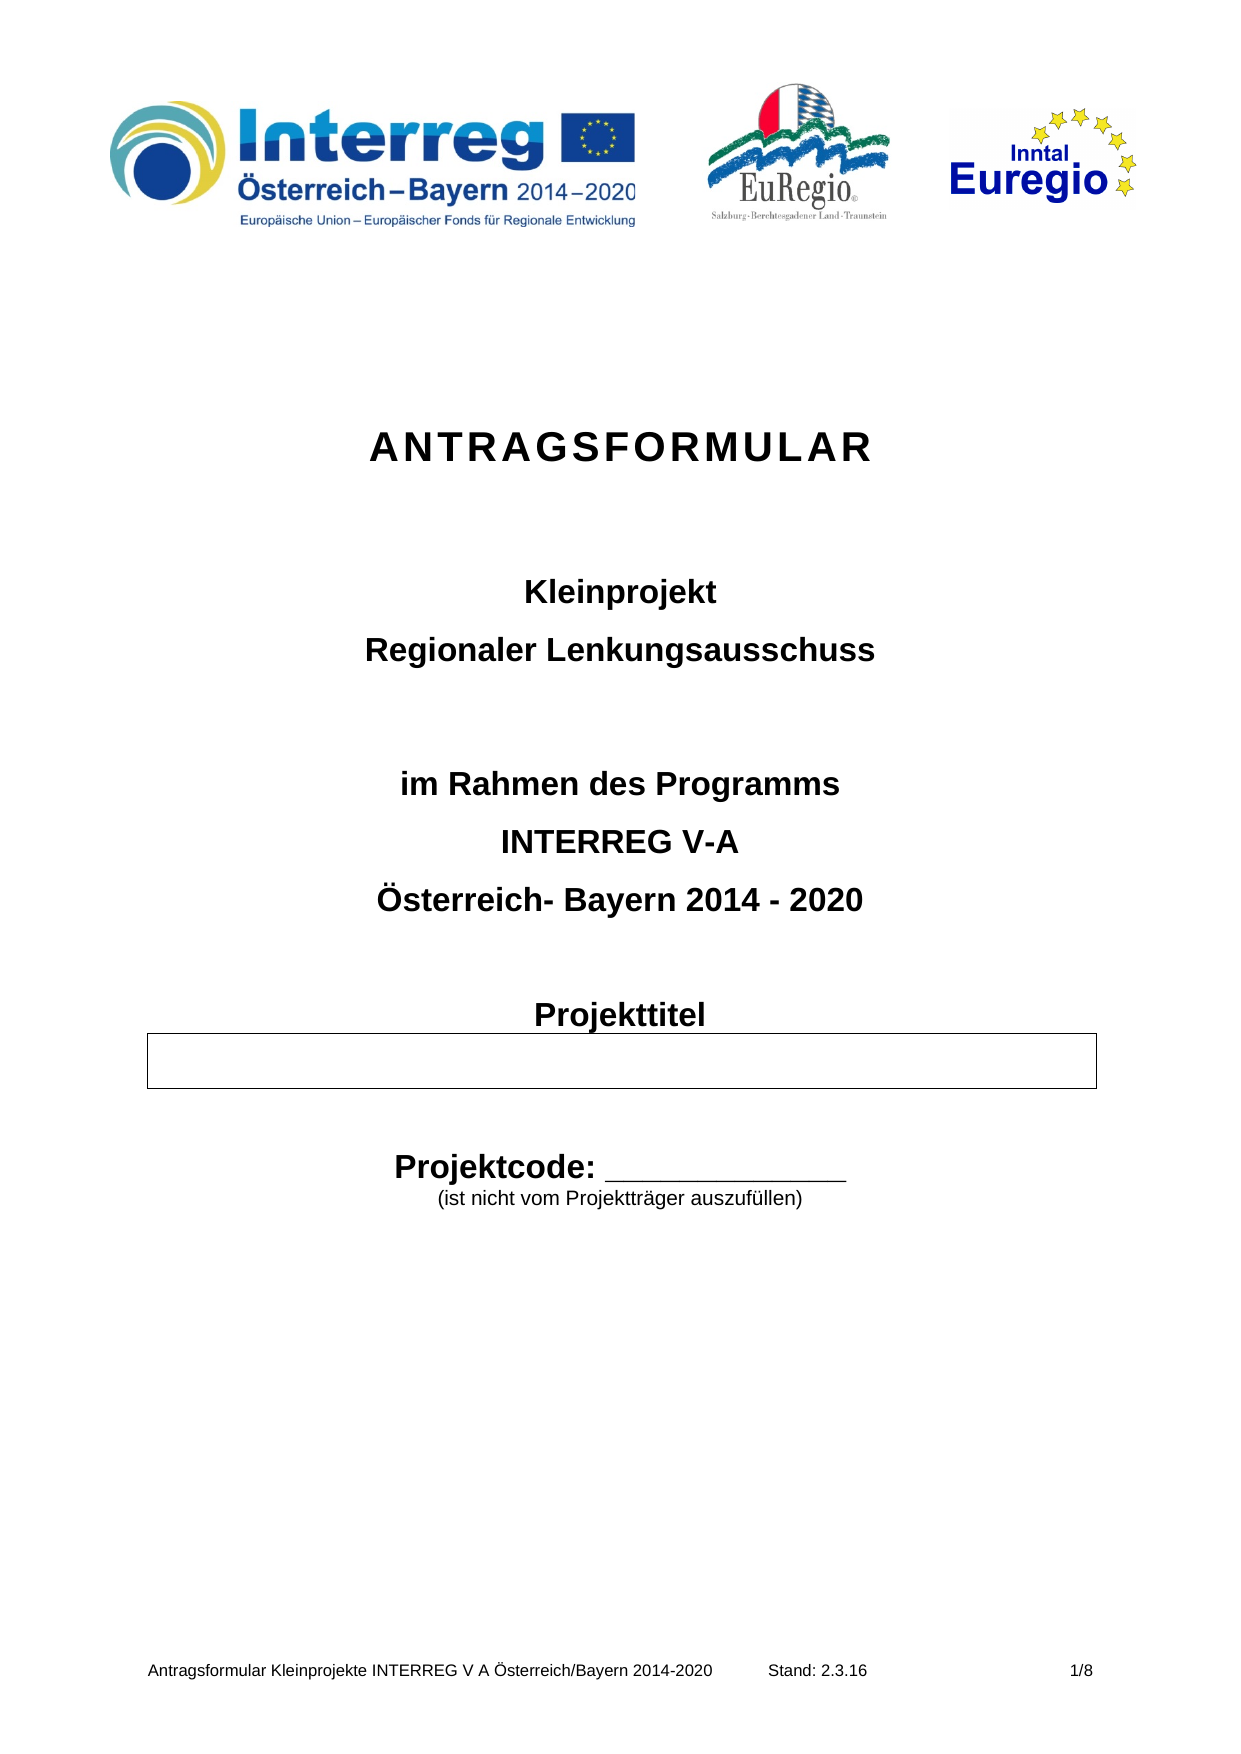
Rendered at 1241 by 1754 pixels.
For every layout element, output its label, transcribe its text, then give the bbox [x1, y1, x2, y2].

text Österreich- Bayern [148, 879, 1092, 918]
picture [948, 108, 1137, 210]
table_header [148, 1034, 1096, 1088]
text Regionaler Lenkungsausschuss [148, 630, 1092, 668]
picture [110, 101, 636, 227]
text Kleinprojekt [148, 572, 1092, 611]
text INTERREG V-A [148, 822, 1092, 860]
text Projekttitel [148, 995, 1092, 1033]
text Projektcode: _____________ [148, 1147, 1092, 1185]
text ANTRAGSFORMULAR [148, 422, 1092, 470]
text (ist nicht vom Projektträger auszufüllen) [148, 1185, 1092, 1209]
picture [700, 82, 892, 221]
text im Rahmen des Programms [148, 764, 1092, 803]
